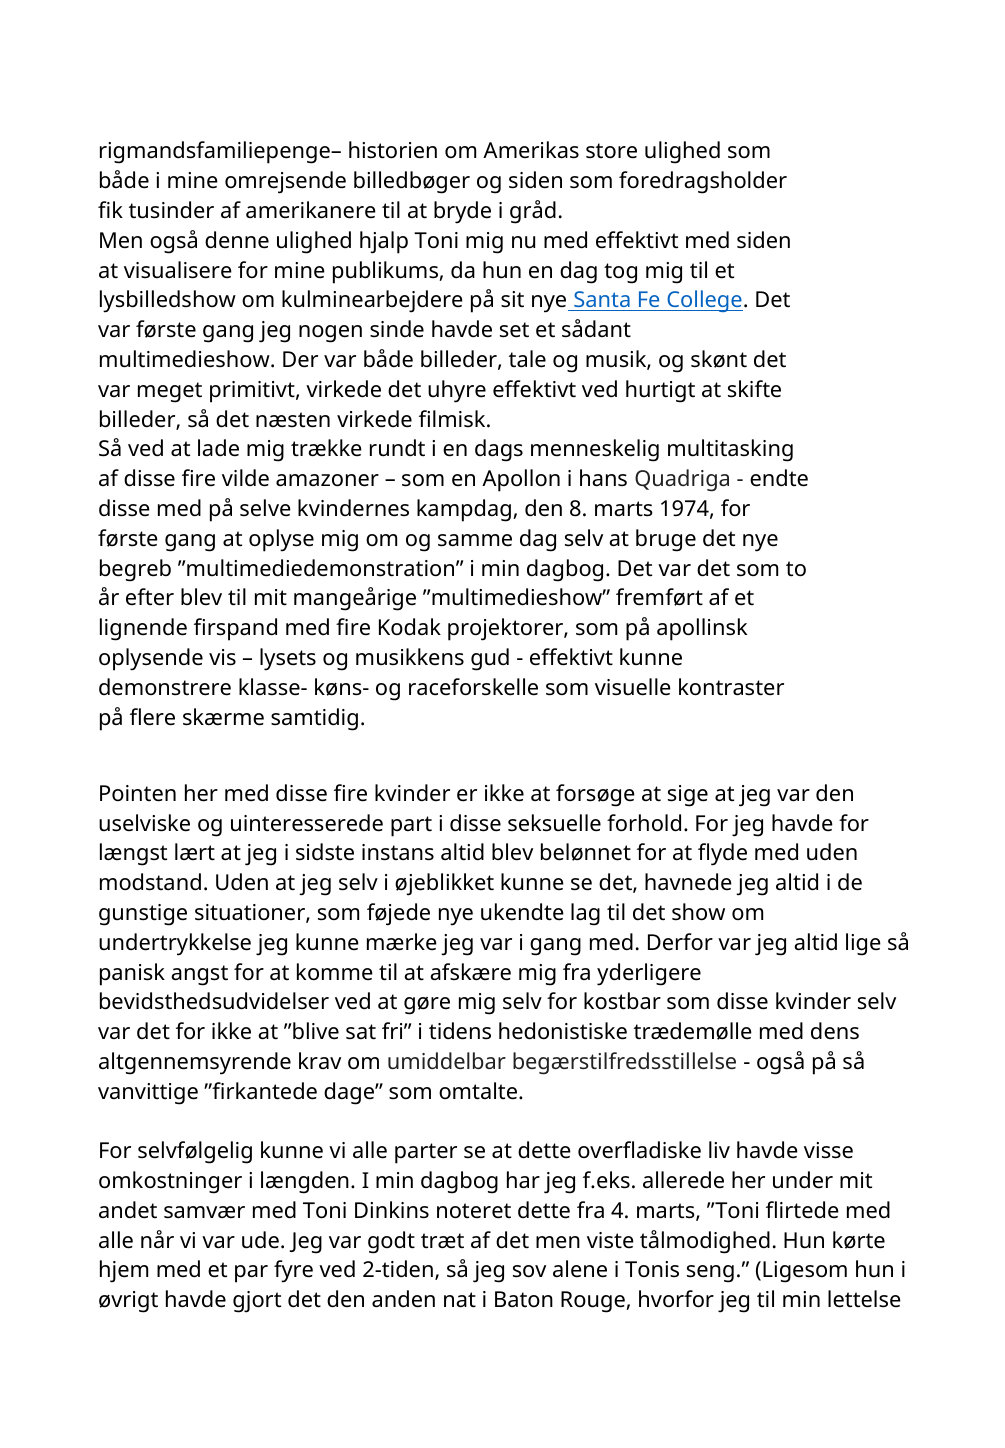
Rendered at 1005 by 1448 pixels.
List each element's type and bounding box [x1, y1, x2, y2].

text [98, 135, 813, 731]
text [98, 748, 917, 1314]
